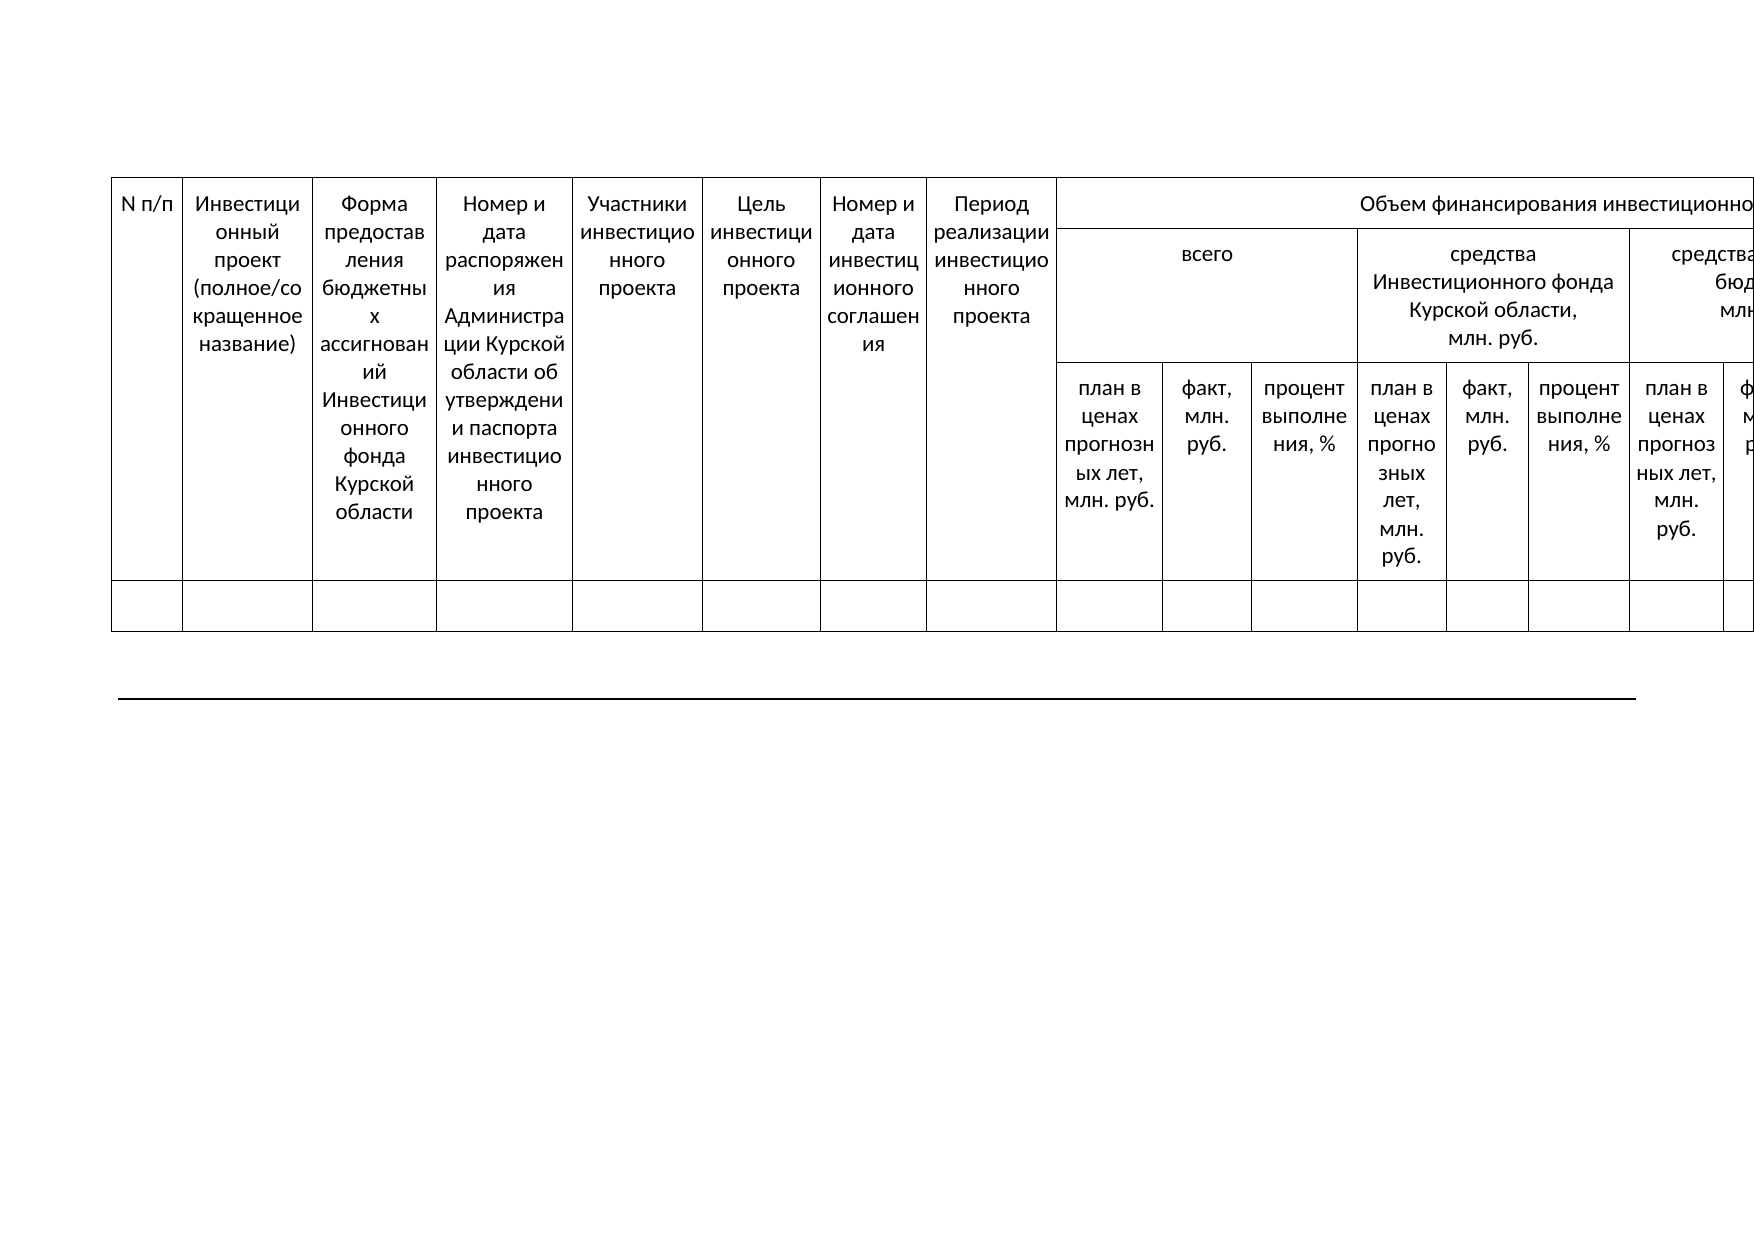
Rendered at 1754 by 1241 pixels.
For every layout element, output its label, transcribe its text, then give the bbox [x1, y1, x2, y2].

table_cell [1724, 581, 1753, 631]
table_cell факт, млн. руб. [1447, 363, 1528, 580]
table_cell план в ценах прогнозных лет, млн. руб. [1358, 363, 1446, 580]
table_cell всего [1057, 229, 1357, 362]
table_cell средства местного бюджета, млн руб. [1630, 229, 1753, 362]
table_cell факт, млн. руб. [1724, 363, 1753, 580]
table_cell [1630, 581, 1723, 631]
table_header Номер и дата инвестиционного соглашения [821, 178, 926, 580]
table_header Номер и дата распоряжения Администрации Курской области об утверждении паспорта инвестиционного проекта [437, 178, 572, 580]
table_header N п/п [112, 178, 182, 580]
table_cell [112, 581, 182, 631]
table_cell [313, 581, 436, 631]
table_cell [437, 581, 572, 631]
table_cell [703, 581, 820, 631]
table_cell план в ценах прогнозных лет, млн. руб. [1057, 363, 1162, 580]
table_cell [1529, 581, 1629, 631]
table_cell план в ценах прогнозных лет, млн. руб. [1630, 363, 1723, 580]
table_cell [183, 581, 312, 631]
table_cell [821, 581, 926, 631]
table_cell [1358, 581, 1446, 631]
table_cell [1163, 581, 1251, 631]
table_cell [1447, 581, 1528, 631]
table_header Форма предоставления бюджетных ассигнований Инвестиционного фонда Курской области [313, 178, 436, 580]
table_cell [1057, 581, 1162, 631]
table_header Инвестиционный проект (полное/сокращенное название) [183, 178, 312, 580]
table_cell факт, млн. руб. [1163, 363, 1251, 580]
table_cell [927, 581, 1056, 631]
table_header Объем финансирования инвестиционного проекта [1057, 178, 1753, 227]
table_cell [573, 581, 702, 631]
table_header Цель инвестиционного проекта [703, 178, 820, 580]
table_cell процент выполнения, % [1529, 363, 1629, 580]
table_header Участники инвестиционного проекта [573, 178, 702, 580]
table_header Период реализации инвестиционного проекта [927, 178, 1056, 580]
table_cell [1252, 581, 1357, 631]
table_cell средства Инвестиционного фонда Курской области, млн. руб. [1358, 229, 1629, 362]
table_cell процент выполнения, % [1252, 363, 1357, 580]
